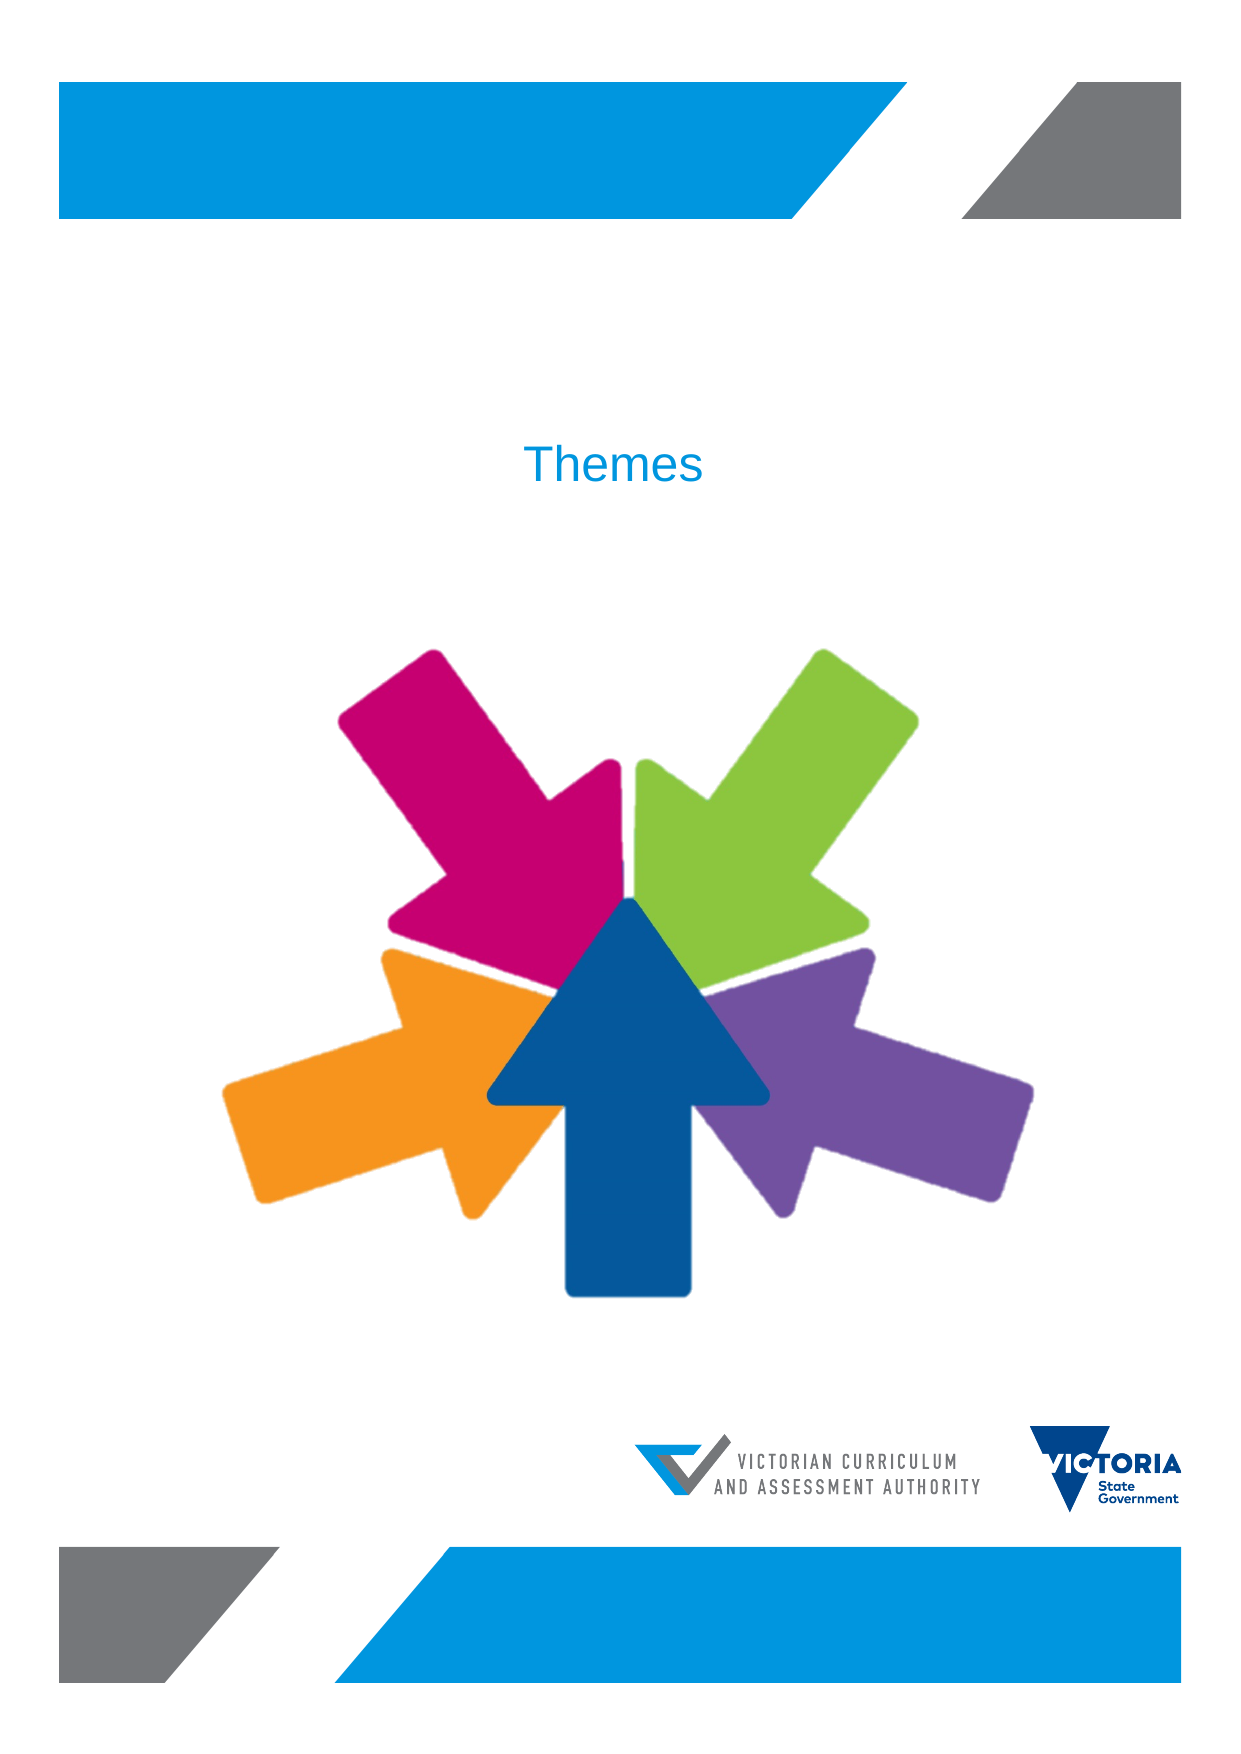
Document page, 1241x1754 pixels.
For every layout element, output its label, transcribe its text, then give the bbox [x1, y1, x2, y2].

picture [59, 1426, 1182, 1683]
subtitle Themes [0, 427, 1240, 494]
picture [793, 82, 1182, 219]
picture [184, 530, 1072, 1417]
